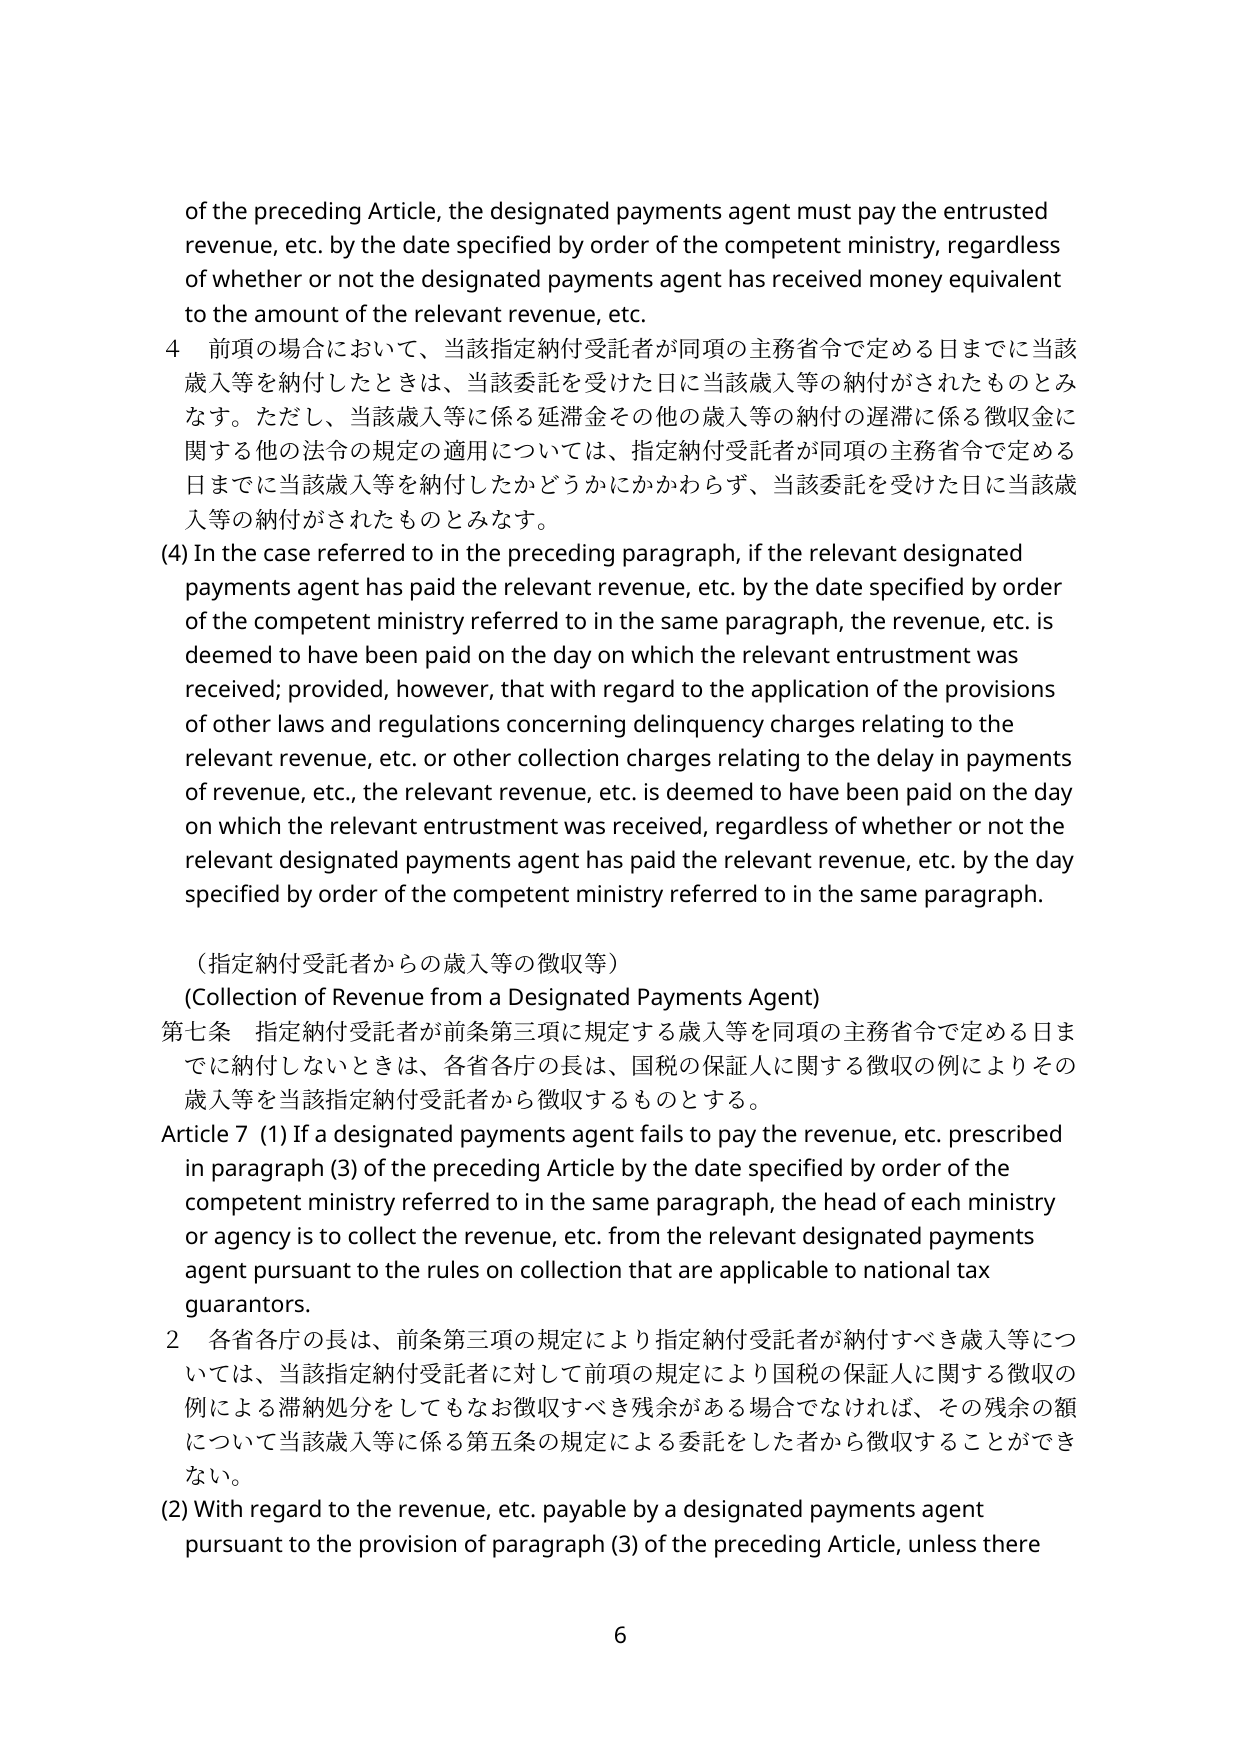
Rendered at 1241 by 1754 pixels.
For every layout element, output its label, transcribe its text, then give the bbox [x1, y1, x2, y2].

text （指定納付受託者からの歳入等の徴収等） [184, 945, 1079, 979]
text (Collection of Revenue from a Designated Payments Agent) [184, 979, 1079, 1014]
text ４ 前項の場合において、当該指定納付受託者が同項の主務省令で定める日までに当該歳入等を納付したときは、当該委託を受けた日に当該歳入等の納付がされたものとみなす。ただし、当該歳入等に係る延滞金その他の歳入等の納付の遅滞に係る徴収金に関する他の法令の規定の適用については、指定納付受託者が同項の主務省令で定める日までに当該歳入等を納付したかどうかにかかわらず、当該委託を受けた日に当該歳入等の納付がされたものとみなす。 [161, 330, 1079, 535]
text 第七条 指定納付受託者が前条第三項に規定する歳入等を同項の主務省令で定める日までに納付しないときは、各省各庁の長は、国税の保証人に関する徴収の例によりその歳入等を当該指定納付受託者から徴収するものとする。 [161, 1014, 1079, 1116]
text (4) In the case referred to in the preceding paragraph, if the relevant designated payments agent has paid the relevant revenue, etc. by the date specified by order of the competent ministry referred to in the same paragraph, the revenue, etc. is deemed to have been paid on the day on which the relevant entrustment was received; provided, however, that with regard to the application of the provisions of other laws and regulations concerning delinquency charges relating to the relevant revenue, etc. or other collection charges relating to the delay in payments of revenue, etc., the relevant revenue, etc. is deemed to have been paid on the day on which the relevant entrustment was received, regardless of whether or not the relevant designated payments agent has paid the relevant revenue, etc. by the day specified by order of the competent ministry referred to in the same paragraph. [161, 535, 1079, 911]
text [161, 1492, 1079, 1560]
text ２ 各省各庁の長は、前条第三項の規定により指定納付受託者が納付すべき歳入等については、当該指定納付受託者に対して前項の規定により国税の保証人に関する徴収の例による滞納処分をしてもなお徴収すべき残余がある場合でなければ、その残余の額について当該歳入等に係る第五条の規定による委託をした者から徴収することができない。 [161, 1321, 1079, 1492]
text Article 7 (1) If a designated payments agent fails to pay the revenue, etc. prescribed in paragraph (3) of the preceding Article by the date specified by order of the competent ministry referred to in the same paragraph, the head of each ministry or agency is to collect the revenue, etc. from the relevant designated payments agent pursuant to the rules on collection that are applicable to national tax guarantors. [161, 1116, 1079, 1321]
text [161, 194, 1079, 330]
